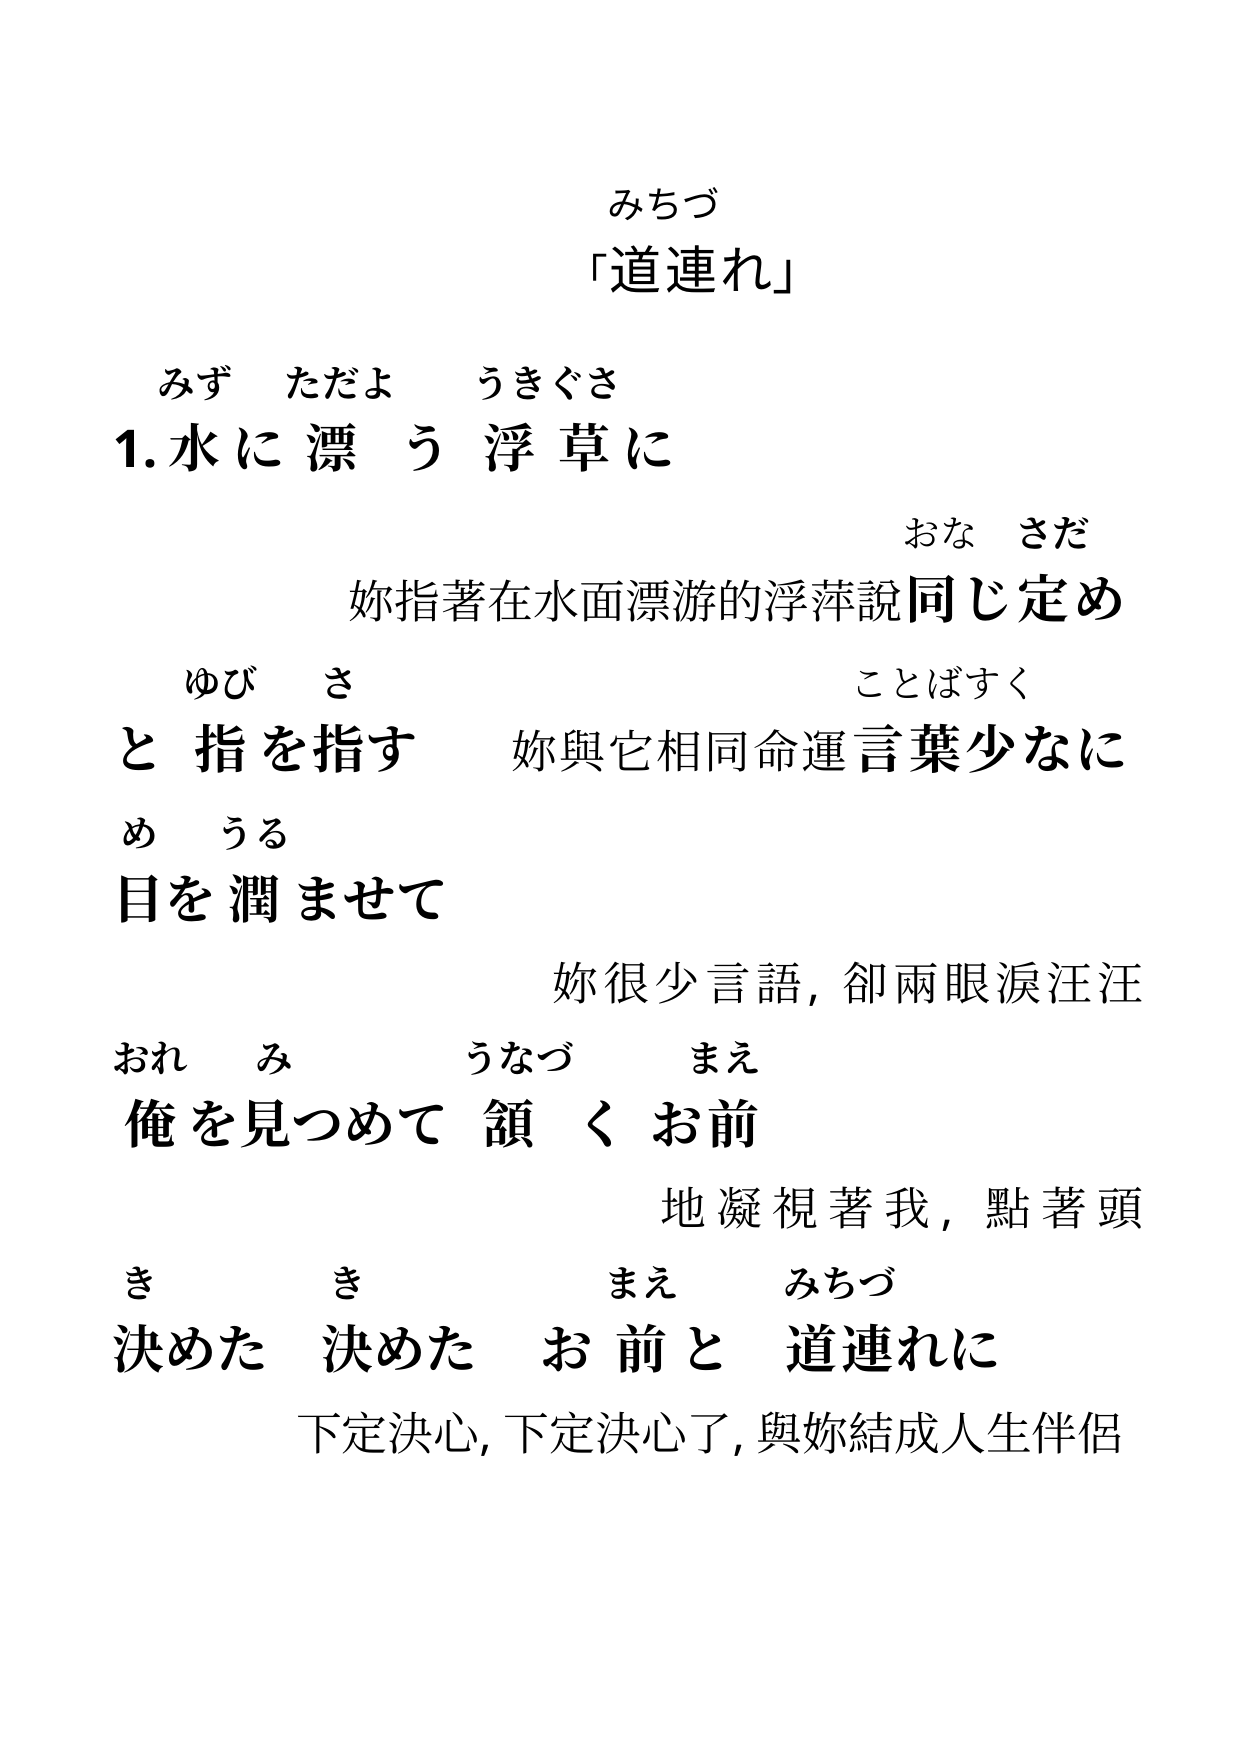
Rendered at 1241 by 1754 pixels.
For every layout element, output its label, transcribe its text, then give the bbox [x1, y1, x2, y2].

text 地凝視著我, 點著頭 と れに [112, 1169, 1143, 1394]
text 妳很少言語, 卻兩眼淚汪汪 を [112, 944, 1143, 1169]
text 下定決心, 下定決心了, 與妳結成人生伴侶 [112, 1394, 1158, 1469]
text 妳指著在水面漂游的浮萍說と を 妳與它相同命運に をませて [112, 494, 1128, 944]
text 1.にに [112, 344, 1128, 494]
text 「れ」 [112, 164, 1128, 314]
